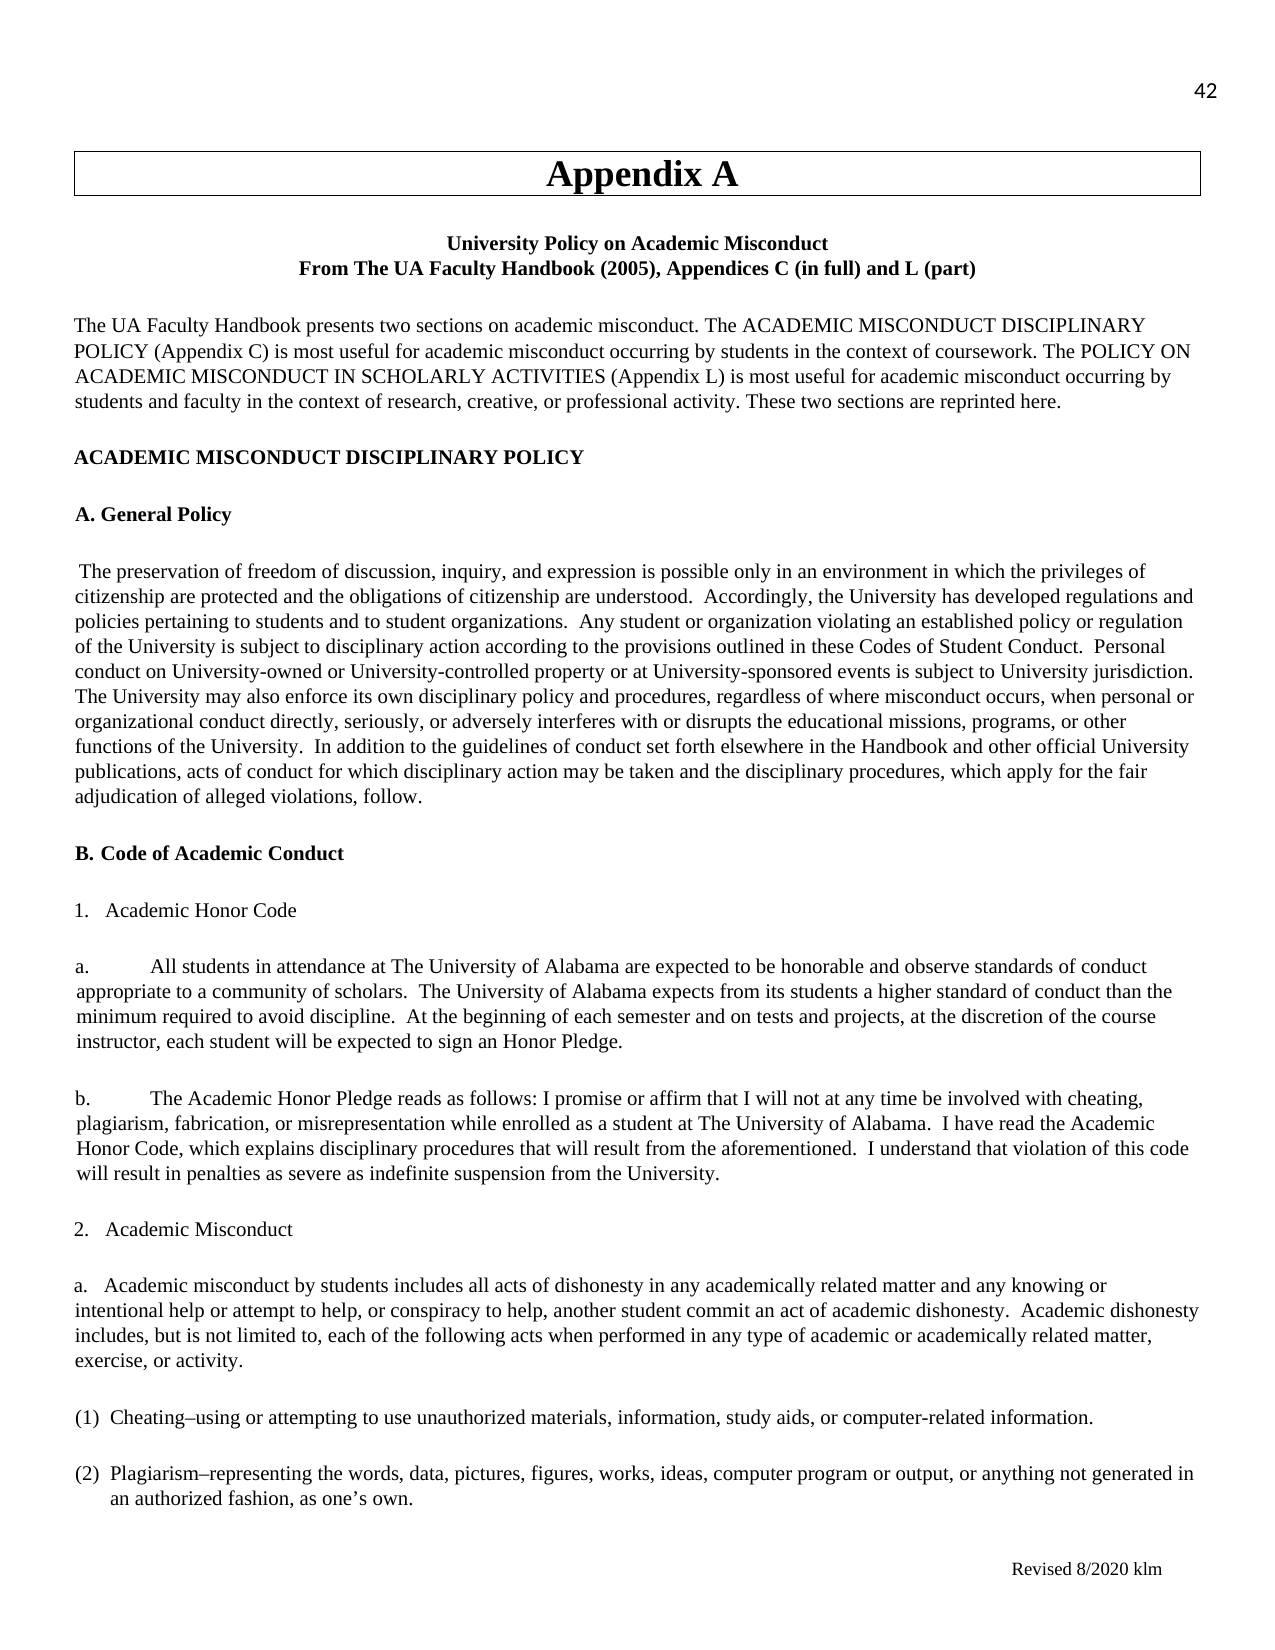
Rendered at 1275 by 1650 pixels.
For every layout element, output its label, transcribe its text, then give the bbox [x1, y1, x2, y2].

text 2. Academic Misconduct [73, 1217, 1200, 1241]
text The UA Faculty Handbook presents two sections on academic misconduct. The ACADEMIC MISCONDUCT DISCIPLINARY [73, 313, 1200, 337]
text From The UA Faculty Handbook (2005), Appendices C (in full) and L (part) [75, 256, 1200, 280]
subtitle Appendix A [75, 152, 1200, 195]
list All students in attendance at The University of Alabama are expected to be honorable and observe standards of conduct appropriate to a community of scholars. The University of Alabama expects from its students a higher standard of conduct than the minimum required to avoid discipline. At the beginning of each semester and on tests and projects, at the discretion of the course instructor, each student will be expected to sign an Honor Pledge. [75, 954, 1200, 1053]
list Code of Academic Conduct [75, 841, 1217, 865]
text ACADEMIC MISCONDUCT DISCIPLINARY POLICY [73, 445, 1217, 469]
text 1. Academic Honor Code [73, 898, 1200, 922]
text POLICY (Appendix C) is most useful for academic misconduct occurring by students in the context of coursework. The POLICY ON ACADEMIC MISCONDUCT IN SCHOLARLY ACTIVITIES (Appendix L) is most useful for academic misconduct occurring by students and faculty in the context of research, creative, or professional activity. These two sections are reprinted here. [73, 339, 1200, 413]
text The preservation of freedom of discussion, inquiry, and expression is possible only in an environment in which the privileges of citizenship are protected and the obligations of citizenship are understood. Accordingly, the University has developed regulations and policies pertaining to students and to student organizations. Any student or organization violating an established policy or regulation of the University is subject to disciplinary action according to the provisions outlined in these Codes of Student Conduct. Personal conduct on University-owned or University-controlled property or at University-sponsored events is subject to University jurisdiction. The University may also enforce its own disciplinary policy and procedures, regardless of where misconduct occurs, when personal or organizational conduct directly, seriously, or adversely interferes with or disrupts the educational missions, programs, or other functions of the University. In addition to the guidelines of conduct set forth elsewhere in the Handbook and other official University publications, acts of conduct for which disciplinary action may be taken and the disciplinary procedures, which apply for the fair adjudication of alleged violations, follow. [73, 559, 1200, 808]
text a. Academic misconduct by students includes all acts of dishonesty in any academically related matter and any knowing or intentional help or attempt to help, or conspiracy to help, another student commit an act of academic dishonesty. Academic dishonesty includes, but is not limited to, each of the following acts when performed in any type of academic or academically related matter, exercise, or activity. [73, 1273, 1200, 1372]
list The Academic Honor Pledge reads as follows: I promise or affirm that I will not at any time be involved with cheating, plagiarism, fabrication, or misrepresentation while enrolled as a student at The University of Alabama. I have read the Academic Honor Code, which explains disciplinary procedures that will result from the aforementioned. I understand that violation of this code will result in penalties as severe as indefinite suspension from the University. [75, 1086, 1200, 1184]
list General Policy [75, 502, 1217, 526]
text University Policy on Academic Misconduct [75, 230, 1200, 254]
list Cheating–using or attempting to use unauthorized materials, information, study aids, or computer-related information. [75, 1405, 1200, 1429]
list Plagiarism–representing the words, data, pictures, figures, works, ideas, computer program or output, or anything not generated in an authorized fashion, as one’s own. [75, 1461, 1200, 1510]
